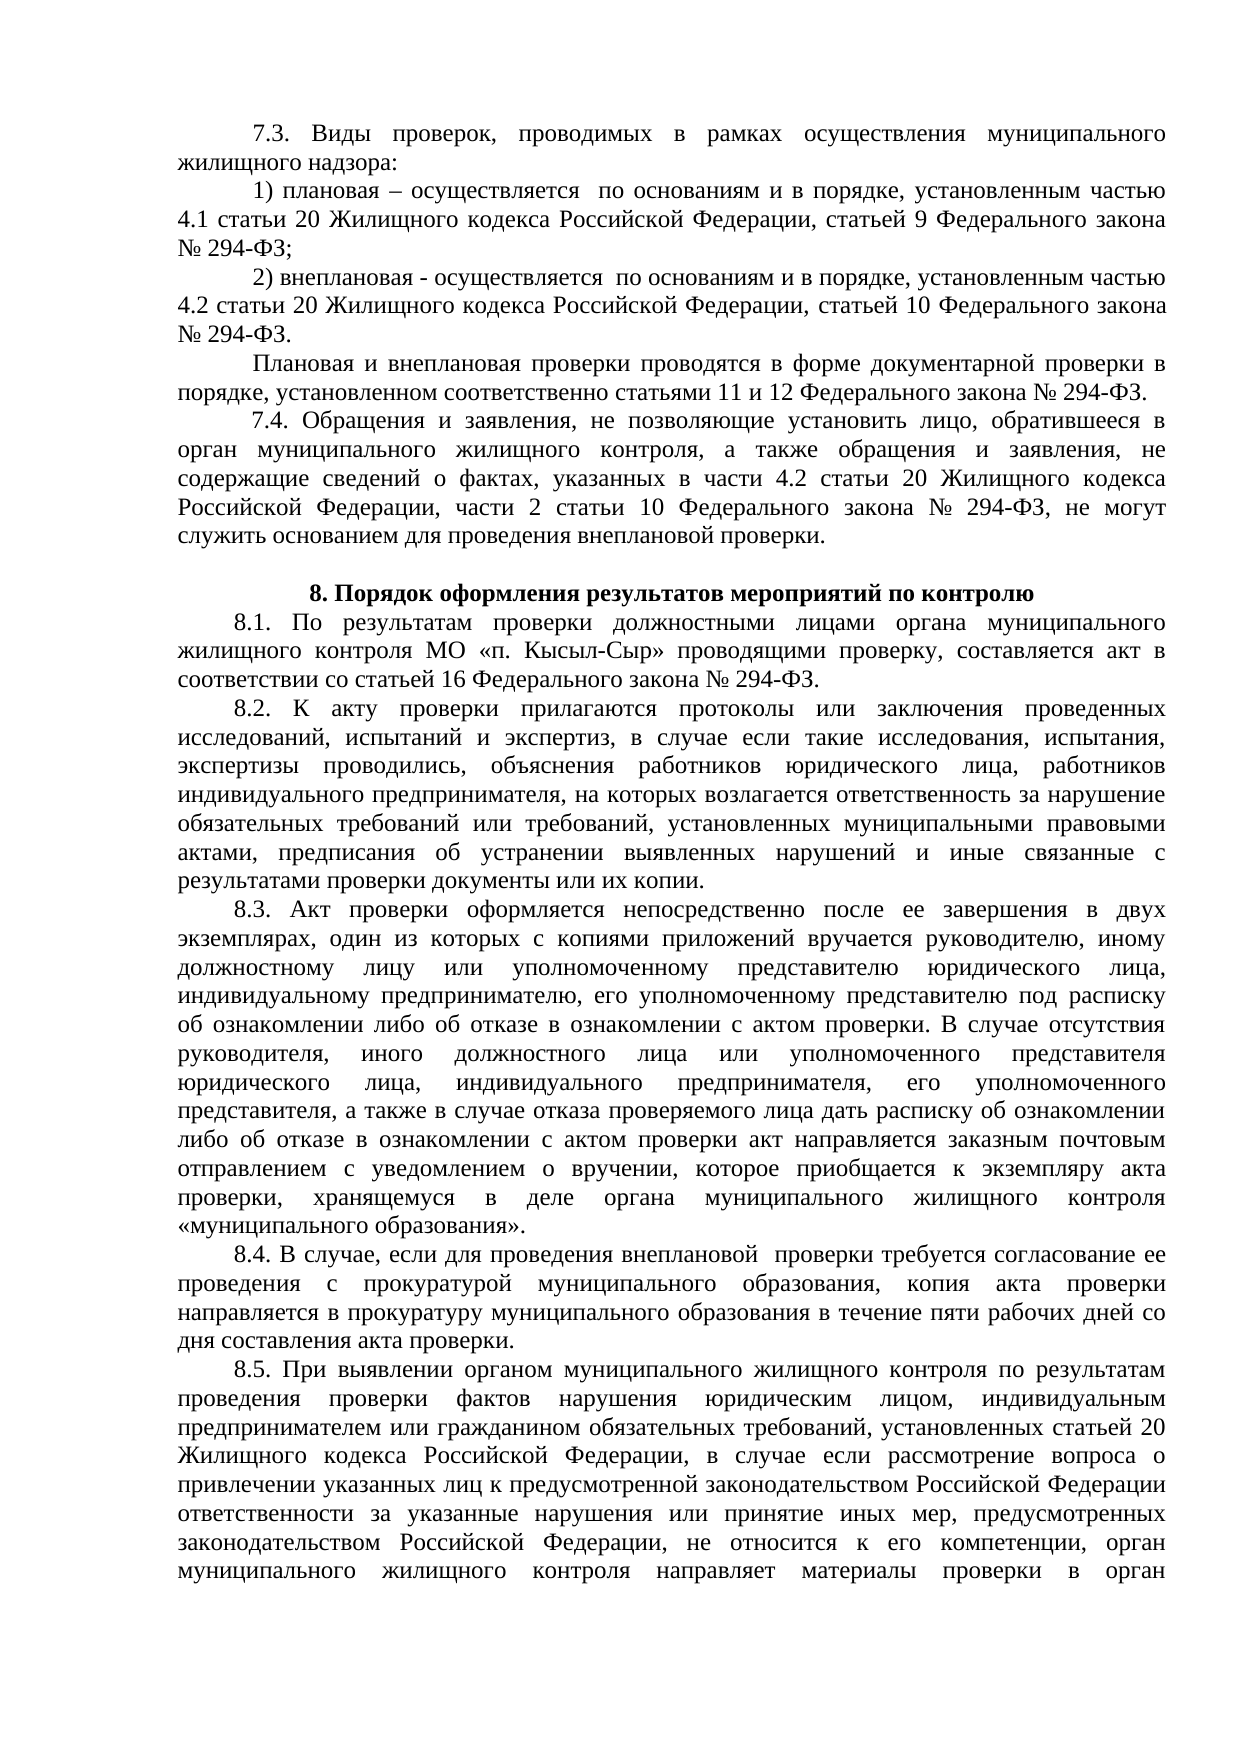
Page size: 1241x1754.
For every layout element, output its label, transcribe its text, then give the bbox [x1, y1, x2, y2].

text 8.3. Акт проверки оформляется непосредственно после ее завершения в двух экземплярах, один из которых с копиями приложений вручается руководителю, иному должностному лицу или уполномоченному представителю юридического лица, индивидуальному предпринимателю, его уполномоченному представителю под расписку об ознакомлении либо об отказе в ознакомлении с актом проверки. В случае отсутствия руководителя, иного должностного лица или уполномоченного представителя юридического лица, индивидуального предпринимателя, его уполномоченного представителя, а также в случае отказа проверяемого лица дать расписку об ознакомлении либо об отказе в ознакомлении с актом проверки акт направляется заказным почтовым отправлением с уведомлением о вручении, которое приобщается к экземпляру акта проверки, хранящемуся в деле органа муниципального жилищного контроля «муниципального образования». [177, 894, 1167, 1239]
text 2) внеплановая - осуществляется по основаниям и в порядке, установленным частью 4.2 статьи 20 Жилищного кодекса Российской Федерации, статьей 10 Федерального закона № 294-ФЗ. [177, 262, 1167, 348]
text 1) плановая – осуществляется по основаниям и в порядке, установленным частью 4.1 статьи 20 Жилищного кодекса Российской Федерации, статьей 9 Федерального закона № 294-ФЗ; [177, 176, 1167, 262]
text 8.4. В случае, если для проведения внеплановой проверки требуется согласование ее проведения с прокуратурой муниципального образования, копия акта проверки направляется в прокуратуру муниципального образования в течение пяти рабочих дней со дня составления акта проверки. [177, 1239, 1167, 1354]
text 7.3. Виды проверок, проводимых в рамках осуществления муниципального жилищного надзора: [177, 118, 1167, 176]
text 8.1. По результатам проверки должностными лицами органа муниципального жилищного контроля МО «п. Кысыл-Сыр» проводящими проверку, составляется акт в соответствии со статьей 16 Федерального закона № 294-ФЗ. [177, 607, 1167, 693]
text 8. Порядок оформления результатов мероприятий по контролю [177, 578, 1167, 607]
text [177, 1354, 1167, 1584]
text Плановая и внеплановая проверки проводятся в форме документарной проверки в порядке, установленном соответственно статьями 11 и 12 Федерального закона № 294-ФЗ. [177, 348, 1167, 406]
text 7.4. Обращения и заявления, не позволяющие установить лицо, обратившееся в орган муниципального жилищного контроля, а также обращения и заявления, не содержащие сведений о фактах, указанных в части 4.2 статьи 20 Жилищного кодекса Российской Федерации, части 2 статьи 10 Федерального закона № 294-ФЗ, не могут служить основанием для проведения внеплановой проверки. [177, 406, 1167, 549]
text 8.2. К акту проверки прилагаются протоколы или заключения проведенных исследований, испытаний и экспертиз, в случае если такие исследования, испытания, экспертизы проводились, объяснения работников юридического лица, работников индивидуального предпринимателя, на которых возлагается ответственность за нарушение обязательных требований или требований, установленных муниципальными правовыми актами, предписания об устранении выявленных нарушений и иные связанные с результатами проверки документы или их копии. [177, 693, 1167, 894]
